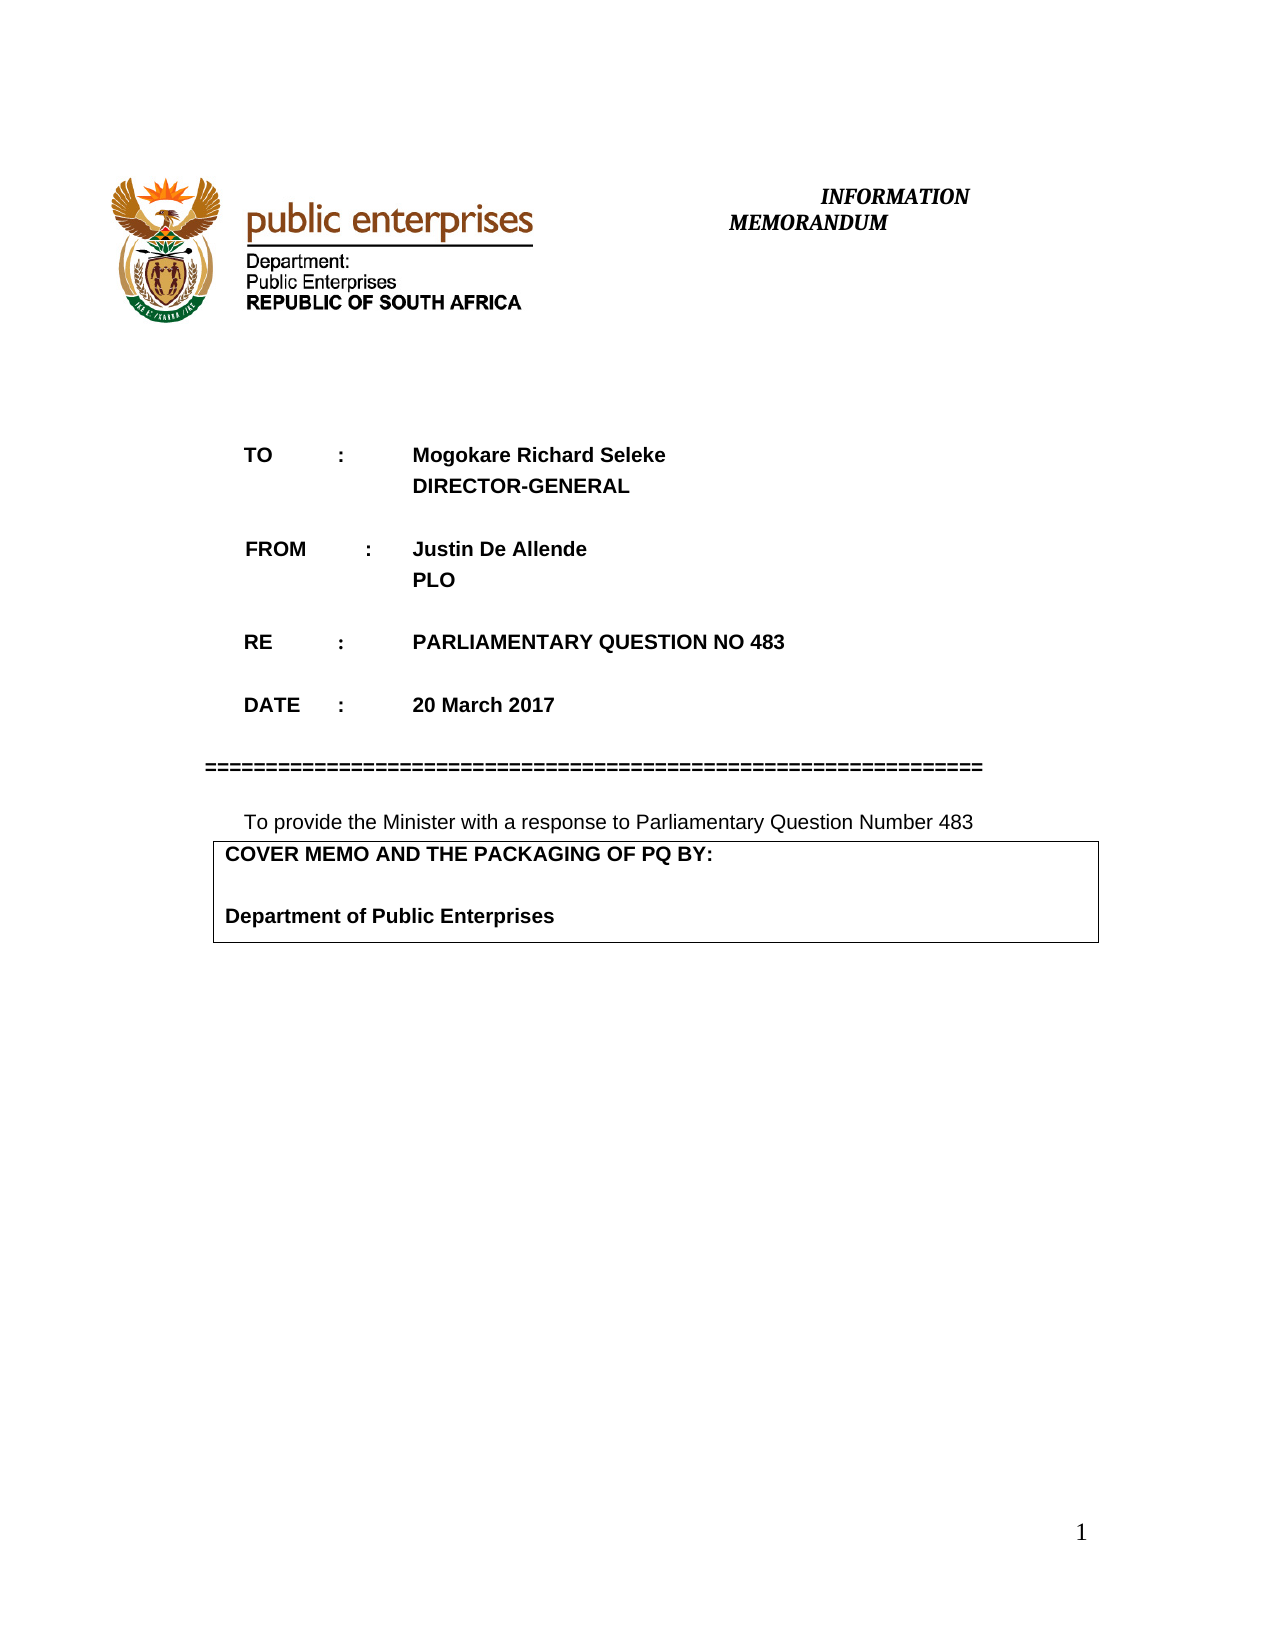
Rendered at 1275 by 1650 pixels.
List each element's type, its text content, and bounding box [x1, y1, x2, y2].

text To provide the Minister with a response to Parliamentary Question Number 483 [244, 810, 1087, 834]
text DATE : 20 March 2017 [187, 692, 1087, 716]
text DIRECTOR-GENERAL [394, 474, 1087, 498]
picture [96, 163, 547, 335]
table_header COVER MEMO AND THE PACKAGING OF PQ BY: Department of Public Enterprises [214, 842, 1098, 942]
text RE : PARLIAMENTARY QUESTION NO 483 [187, 630, 1087, 654]
text FROM : Justin De Allende [187, 536, 1087, 560]
text ================================================================ [187, 755, 1087, 779]
subtitle INFORMATION MEMORANDUM [547, 184, 1087, 237]
text TO : Mogokare Richard Seleke [244, 443, 1087, 467]
text PLO [187, 568, 1087, 592]
